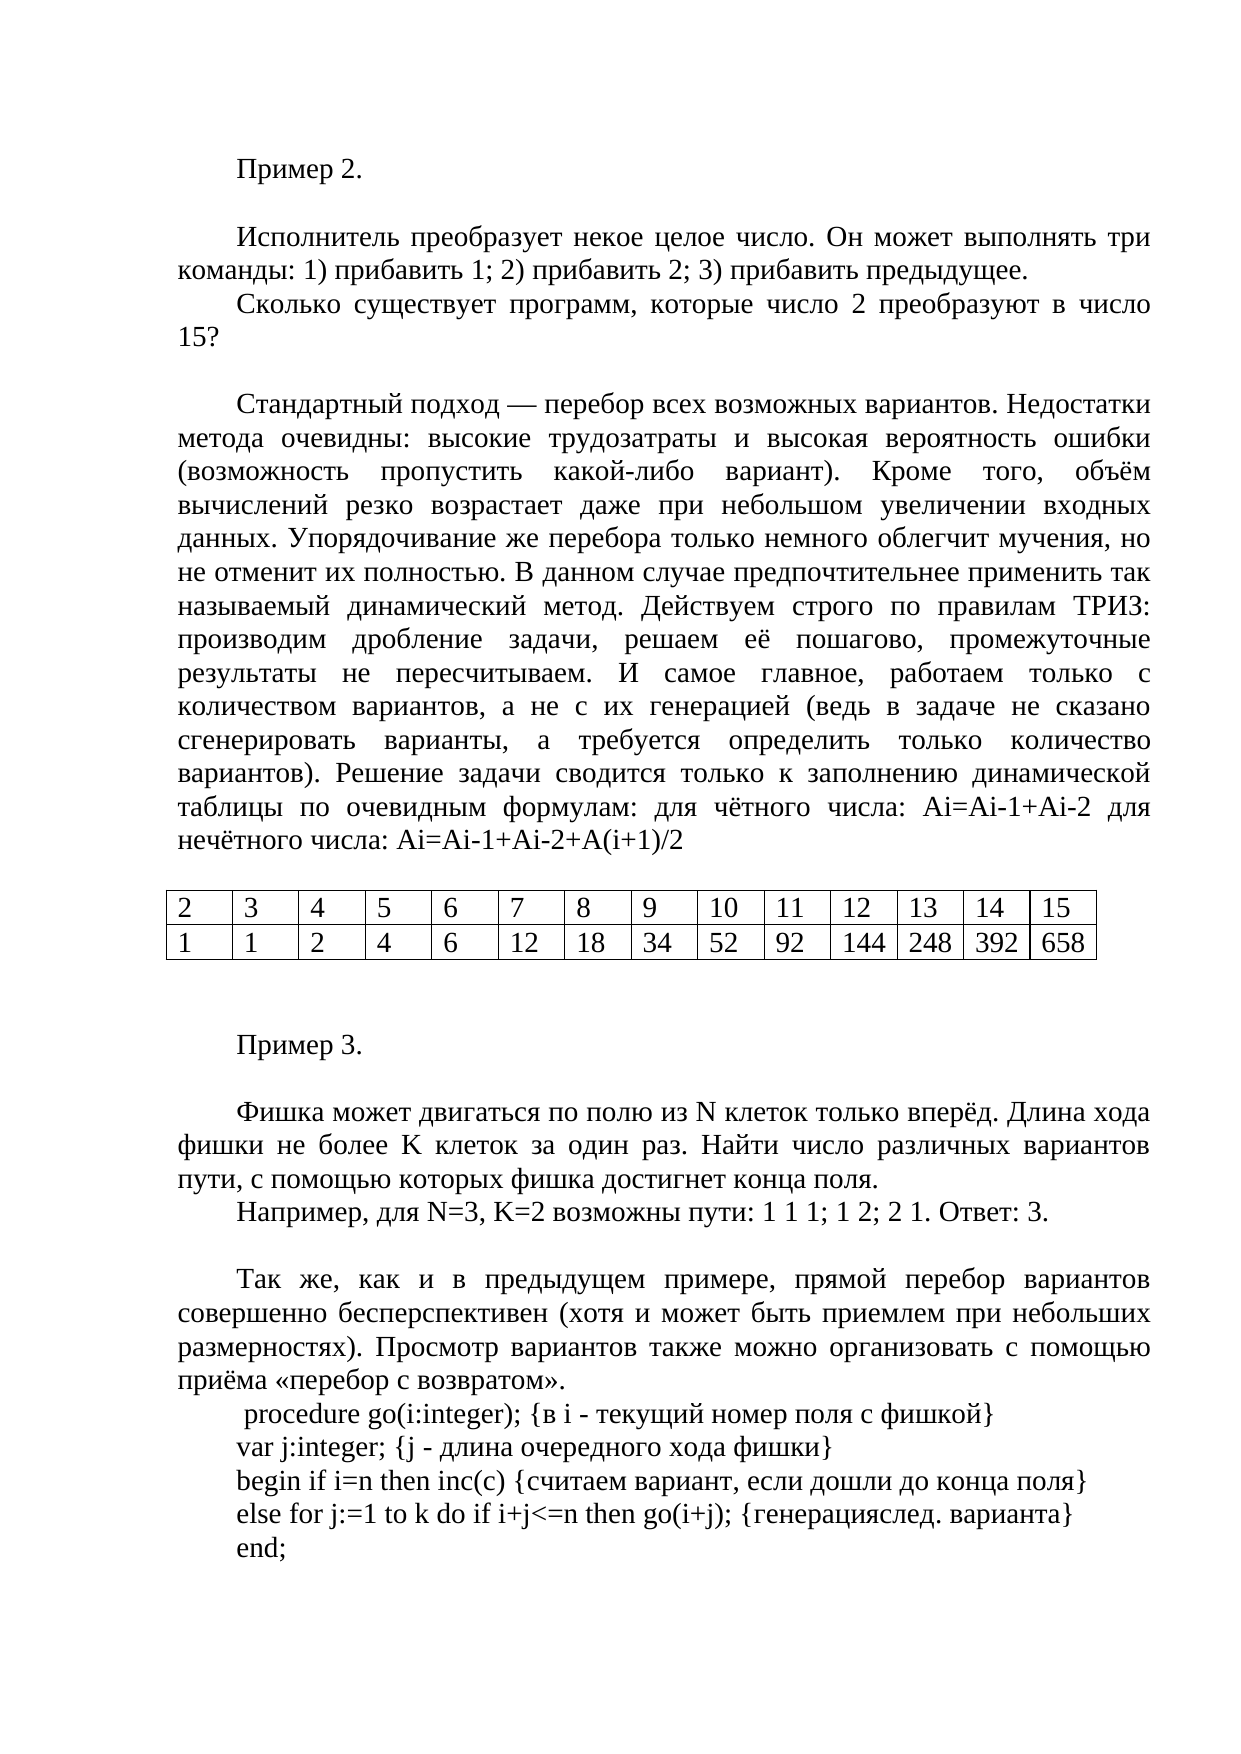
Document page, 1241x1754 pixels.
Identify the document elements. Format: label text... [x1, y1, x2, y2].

table_header 13 [898, 891, 963, 924]
table_cell 12 [499, 925, 564, 959]
table_header 5 [366, 891, 431, 924]
table_cell 92 [765, 925, 830, 959]
table_header 4 [299, 891, 365, 924]
table_cell 658 [1031, 925, 1096, 959]
table_cell 6 [432, 925, 498, 959]
table_header 6 [432, 891, 498, 924]
table_header 14 [964, 891, 1029, 924]
table_header 10 [698, 891, 764, 924]
text begin if i=n then inc(c) {считаем вариант, если дошли до конца поля} [177, 1463, 1152, 1496]
table_header 12 [831, 891, 897, 924]
text end; [177, 1530, 1152, 1563]
text procedure go(i:integer); {в i - текущий номер поля с фишкой} [177, 1396, 1152, 1429]
table_header 9 [632, 891, 697, 924]
table_cell 52 [698, 925, 764, 959]
text else for j:=1 to k do if i+j<=n then go(i+j); {генерацияслед. варианта} [177, 1496, 1152, 1530]
table_header 2 [167, 891, 232, 924]
text Сколько существует программ, которые число 2 преобразуют в число 15? [177, 286, 1152, 353]
table_header 7 [499, 891, 564, 924]
table_header 11 [765, 891, 830, 924]
text Исполнитель преобразует некое целое число. Он может выполнять три команды: 1) прибавить 1; 2) прибавить 2; 3) прибавить предыдущее. [177, 219, 1152, 286]
text Так же, как и в предыдущем примере, прямой перебор вариантов совершенно бесперспективен (хотя и может быть приемлем при небольших размерностях). Просмотр вариантов также можно организовать с помощью приёма «перебор с возвратом». [177, 1262, 1152, 1396]
text Например, для N=3, K=2 возможны пути: 1 1 1; 1 2; 2 1. Ответ: 3. [177, 1194, 1152, 1228]
table_cell 248 [898, 925, 963, 959]
text var j:integer; {j - длина очередного хода фишки} [177, 1429, 1152, 1463]
table_header 8 [565, 891, 631, 924]
table_cell 2 [299, 925, 365, 959]
table_cell 34 [632, 925, 697, 959]
table_cell 1 [233, 925, 298, 959]
text Стандартный подход — перебор всех возможных вариантов. Недостатки метода очевидны: высокие трудозатраты и высокая вероятность ошибки (возможность пропустить какой-либо вариант). Кроме того, объём вычислений резко возрастает даже при небольшом увеличении входных данных. Упорядочивание же перебора только немного облегчит мучения, но не отменит их полностью. В данном случае предпочтительнее применить так называемый динамический метод. Действуем строго по правилам ТРИЗ: производим дробление задачи, решаем её пошагово, промежуточные результаты не пересчитываем. И самое главное, работаем только с количеством вариантов, а не с их генерацией (ведь в задаче не сказано сгенерировать варианты, а требуется определить только количество вариантов). Решение задачи сводится только к заполнению динамической таблицы по очевидным формулам: для чётного числа: Ai=Ai-1+Ai-2 для нечётного числа: Ai=Ai-1+Ai-2+A(i+1)/2 [177, 386, 1152, 856]
table_header 15 [1031, 891, 1096, 924]
table_cell 1 [167, 925, 232, 959]
table_cell 144 [831, 925, 897, 959]
text Пример 2. [177, 152, 1152, 185]
text Фишка может двигаться по полю из N клеток только вперёд. Длина хода фишки не более K клеток за один раз. Найти число различных вариантов пути, с помощью которых фишка достигнет конца поля. [177, 1094, 1152, 1194]
text Пример 3. [177, 1027, 1152, 1060]
table_header 3 [233, 891, 298, 924]
table_cell 4 [366, 925, 431, 959]
table_cell 18 [565, 925, 631, 959]
table_cell 392 [964, 925, 1029, 959]
